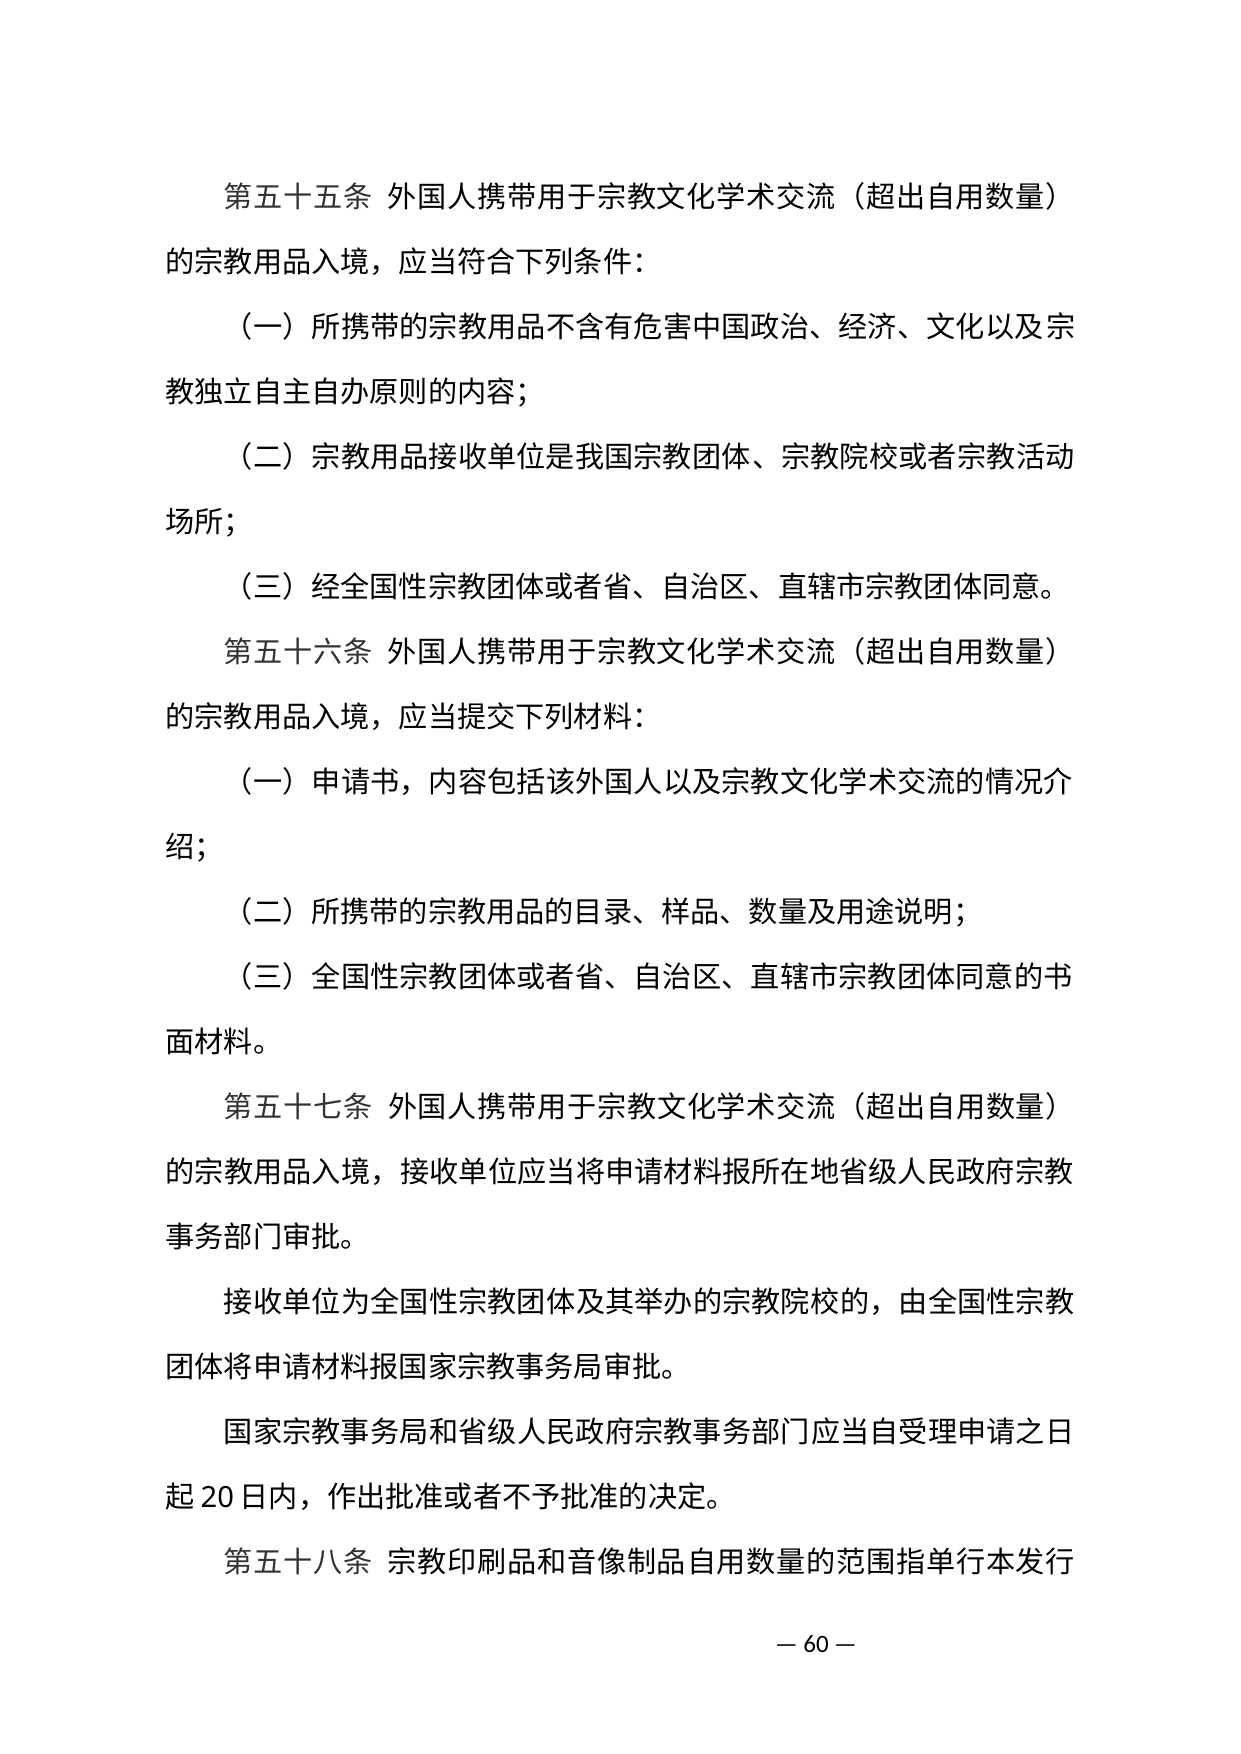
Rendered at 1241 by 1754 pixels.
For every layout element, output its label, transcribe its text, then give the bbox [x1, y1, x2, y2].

text （一）申请书，内容包括该外国人以及宗教文化学术交流的情况介绍； [165, 747, 1075, 877]
text 第五十五条 外国人携带用于宗教文化学术交流（超出自用数量）的宗教用品入境，应当符合下列条件： [165, 162, 1075, 292]
text 第五十七条 外国人携带用于宗教文化学术交流（超出自用数量）的宗教用品入境，接收单位应当将申请材料报所在地省级人民政府宗教事务部门审批。 [165, 1072, 1075, 1267]
text 国家宗教事务局和省级人民政府宗教事务部门应当自受理申请之日起20日内，作出批准或者不予批准的决定。 [165, 1397, 1075, 1527]
text （一）所携带的宗教用品不含有危害中国政治、经济、文化以及宗教独立自主自办原则的内容； [165, 292, 1075, 422]
text 接收单位为全国性宗教团体及其举办的宗教院校的，由全国性宗教团体将申请材料报国家宗教事务局审批。 [165, 1267, 1075, 1397]
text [165, 1527, 1075, 1592]
text 第五十六条 外国人携带用于宗教文化学术交流（超出自用数量）的宗教用品入境，应当提交下列材料： [165, 617, 1075, 747]
text （三）经全国性宗教团体或者省、自治区、直辖市宗教团体同意。 [165, 552, 1075, 617]
text （三）全国性宗教团体或者省、自治区、直辖市宗教团体同意的书面材料。 [165, 942, 1075, 1072]
text （二）宗教用品接收单位是我国宗教团体、宗教院校或者宗教活动场所； [165, 422, 1075, 552]
text （二）所携带的宗教用品的目录、样品、数量及用途说明； [165, 877, 1075, 942]
